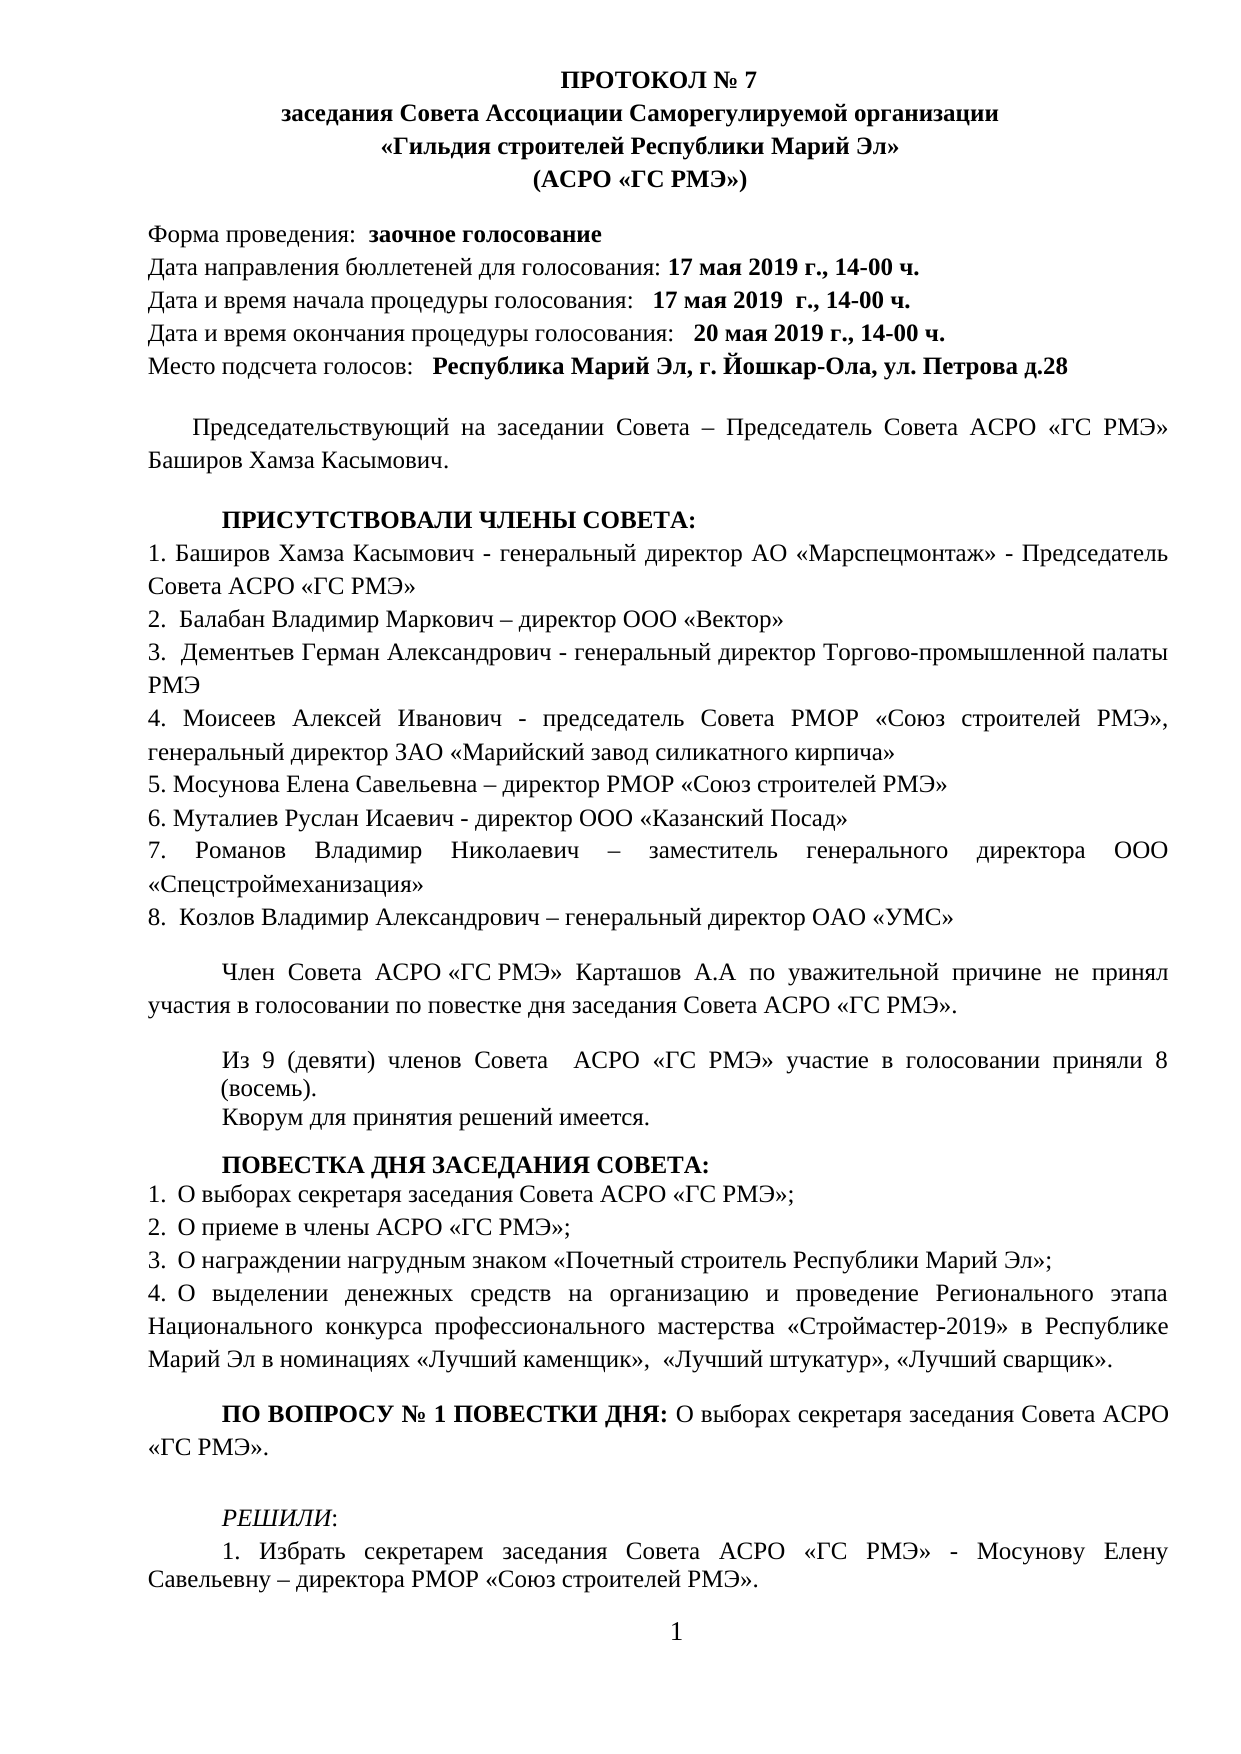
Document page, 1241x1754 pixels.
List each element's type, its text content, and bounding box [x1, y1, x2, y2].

text «Гильдия строителей Республики Марий Эл» [111, 131, 1169, 160]
list О выборах секретаря заседания Совета АСРО «ГС РМЭ»; [148, 1179, 1169, 1208]
title ПРОТОКОЛ № 7 [148, 65, 1169, 94]
text Место подсчета голосов: Республика Марий Эл, г. Йошкар-Ола, ул. Петрова д.28 [148, 351, 1169, 380]
list О приеме в члены АСРО «ГС РМЭ»; [148, 1212, 1169, 1241]
text ПРИСУТСТВОВАЛИ ЧЛЕНЫ СОВЕТА: [148, 505, 1169, 534]
text Председательствующий на заседании Совета – Председатель Совета АСРО «ГС РМЭ» Баширов Хамза Касымович. [148, 412, 1169, 473]
text 6. Муталиев Руслан Исаевич - директор ООО «Казанский Посад» [148, 803, 1169, 831]
text 3. Дементьев Герман Александрович - генеральный директор Торгово-промышленной палаты РМЭ [148, 637, 1169, 699]
text Форма проведения: заочное голосование [148, 219, 1169, 248]
list РЕШИЛИ: [148, 1503, 1169, 1532]
list О награждении нагрудным знаком «Почетный строитель Республики Марий Эл»; [148, 1245, 1169, 1274]
text 4. Моисеев Алексей Иванович - председатель Совета РМОР «Союз строителей РМЭ», генеральный директор ЗАО «Марийский завод силикатного кирпича» [148, 703, 1169, 765]
text Дата и время начала процедуры голосования: 17 мая 2019 г., 14-00 ч. [148, 285, 1169, 314]
text (АСРО «ГС РМЭ») [111, 164, 1169, 193]
text Дата направления бюллетеней для голосования: 17 мая 2019 г., 14-00 ч. [148, 252, 1169, 281]
text Из 9 (девяти) членов Совета АСРО «ГС РМЭ» участие в голосовании приняли 8 (восемь). [220, 1045, 1169, 1102]
list О выделении денежных средств на организацию и проведение Регионального этапа Национального конкурса профессионального мастерства «Строймастер-2019» в Республике Марий Эл в номинациях «Лучший каменщик», «Лучший штукатур», «Лучший сварщик». [148, 1278, 1169, 1373]
text Член Совета АСРО «ГС РМЭ» Карташов А.А по уважительной причине не принял участия в голосовании по повестке дня заседания Совета АСРО «ГС РМЭ». [148, 957, 1169, 1018]
text ПОВЕСТКА ДНЯ ЗАСЕДАНИЯ СОВЕТА: [220, 1150, 1169, 1179]
text 5. Мосунова Елена Савельевна – директор РМОР «Союз строителей РМЭ» [148, 769, 1169, 798]
text Кворум для принятия решений имеется. [220, 1102, 1169, 1131]
text 1. Баширов Хамза Касымович - генеральный директор АО «Марспецмонтаж» - Председатель Совета АСРО «ГС РМЭ» [148, 538, 1169, 600]
text 1. Избрать секретарем заседания Совета АСРО «ГС РМЭ» - Мосунову Елену Савельевну – директора РМОР «Союз строителей РМЭ». [148, 1536, 1169, 1593]
text 2. Балабан Владимир Маркович – директор ООО «Вектор» [148, 604, 1169, 633]
text Дата и время окончания процедуры голосования: 20 мая 2019 г., 14-00 ч. [148, 318, 1169, 347]
list ПО ВОПРОСУ № 1 ПОВЕСТКИ ДНЯ: О выборах секретаря заседания Совета АСРО «ГС РМЭ». [148, 1399, 1169, 1461]
text заседания Совета Ассоциации Саморегулируемой организации [111, 98, 1169, 127]
text 8. Козлов Владимир Александрович – генеральный директор ОАО «УМС» [148, 902, 1169, 930]
text 7. Романов Владимир Николаевич – заместитель генерального директора ООО «Спецстроймеханизация» [148, 836, 1169, 897]
